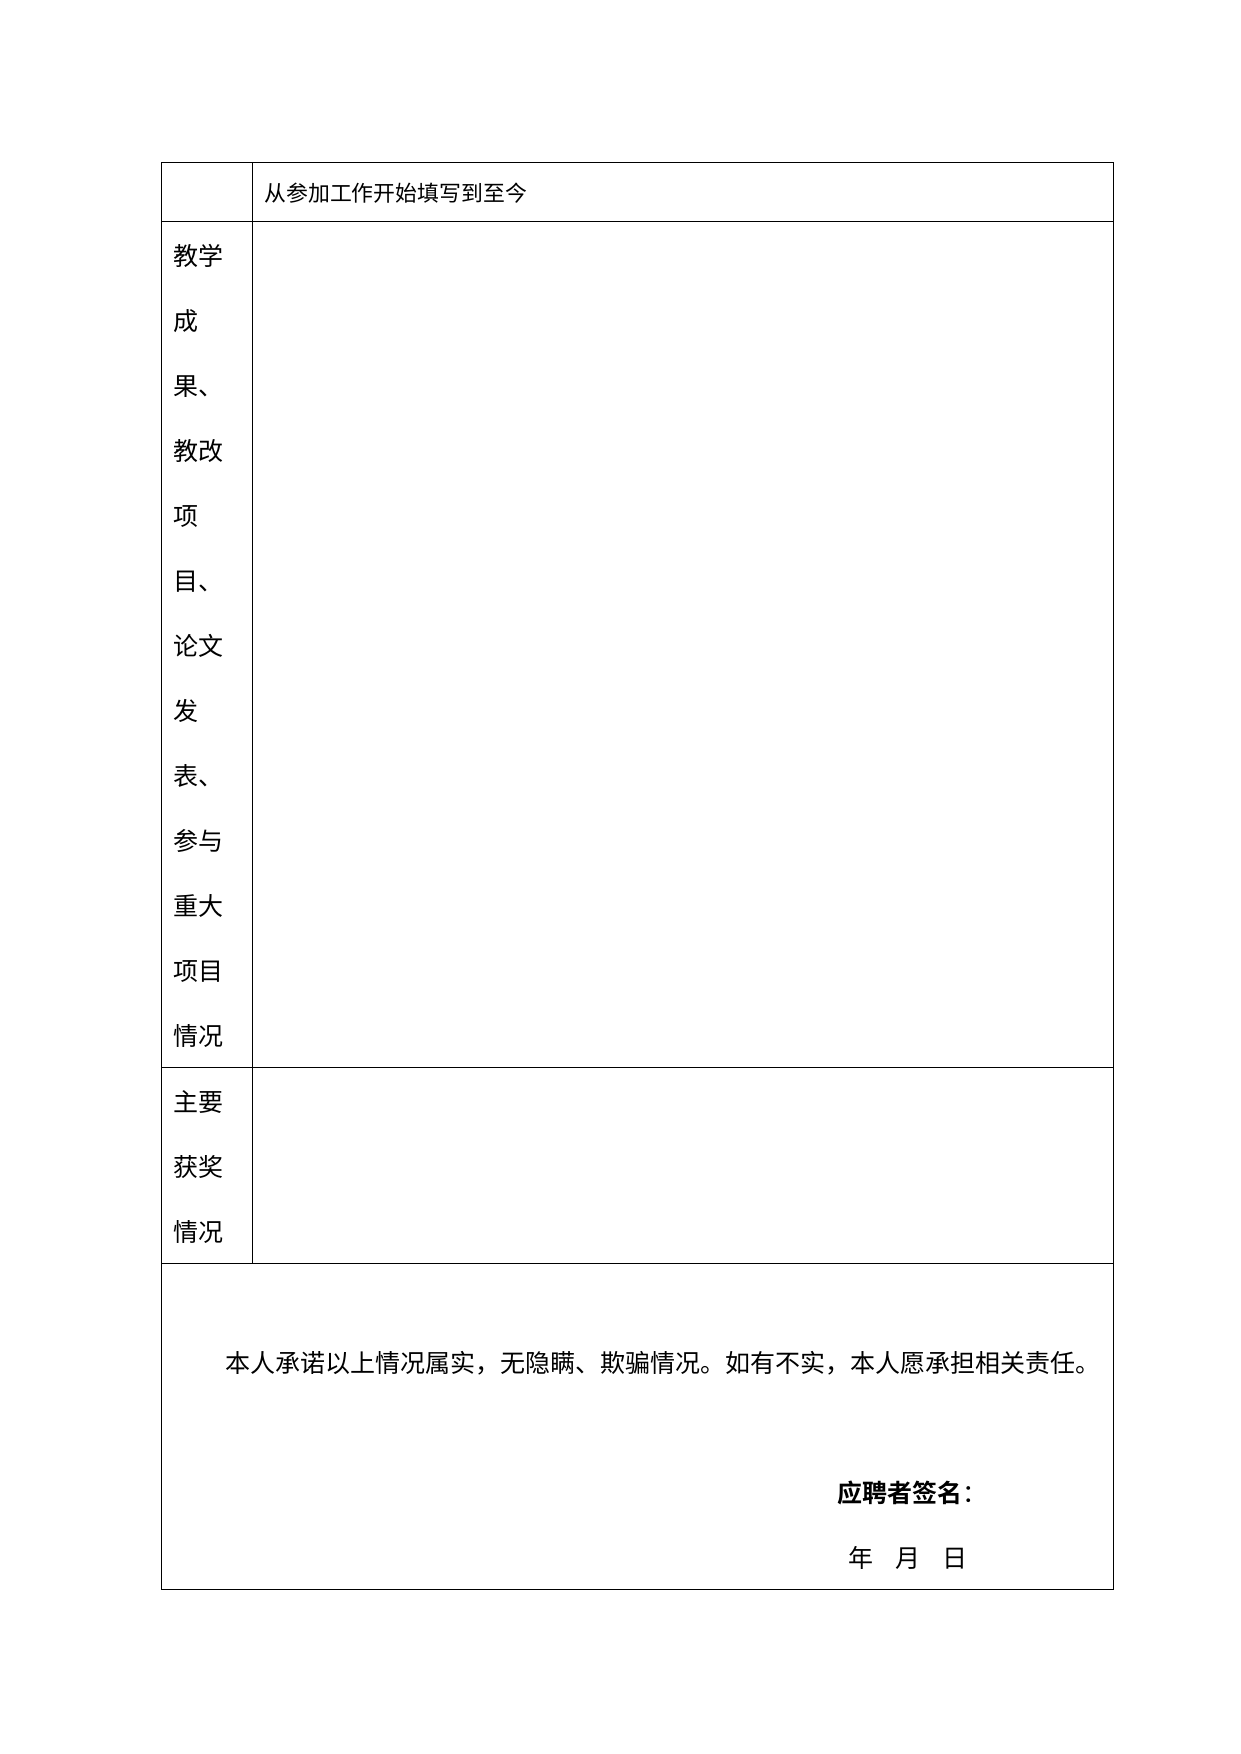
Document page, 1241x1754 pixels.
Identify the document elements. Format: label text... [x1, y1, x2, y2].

table_cell 主要获奖情况 [162, 1068, 252, 1263]
table_cell [253, 1068, 1113, 1263]
table_cell [253, 222, 1113, 1067]
table_cell 从参加工作开始填写到至今 [253, 163, 1113, 221]
table_cell 教学成果、教改项目、论文发表、参与重大项目情况 [162, 222, 252, 1067]
table_cell 本人承诺以上情况属实，无隐瞒、欺骗情况。如有不实，本人愿承担相关责任。 应聘者签名： 年 月 日 [162, 1264, 1113, 1589]
